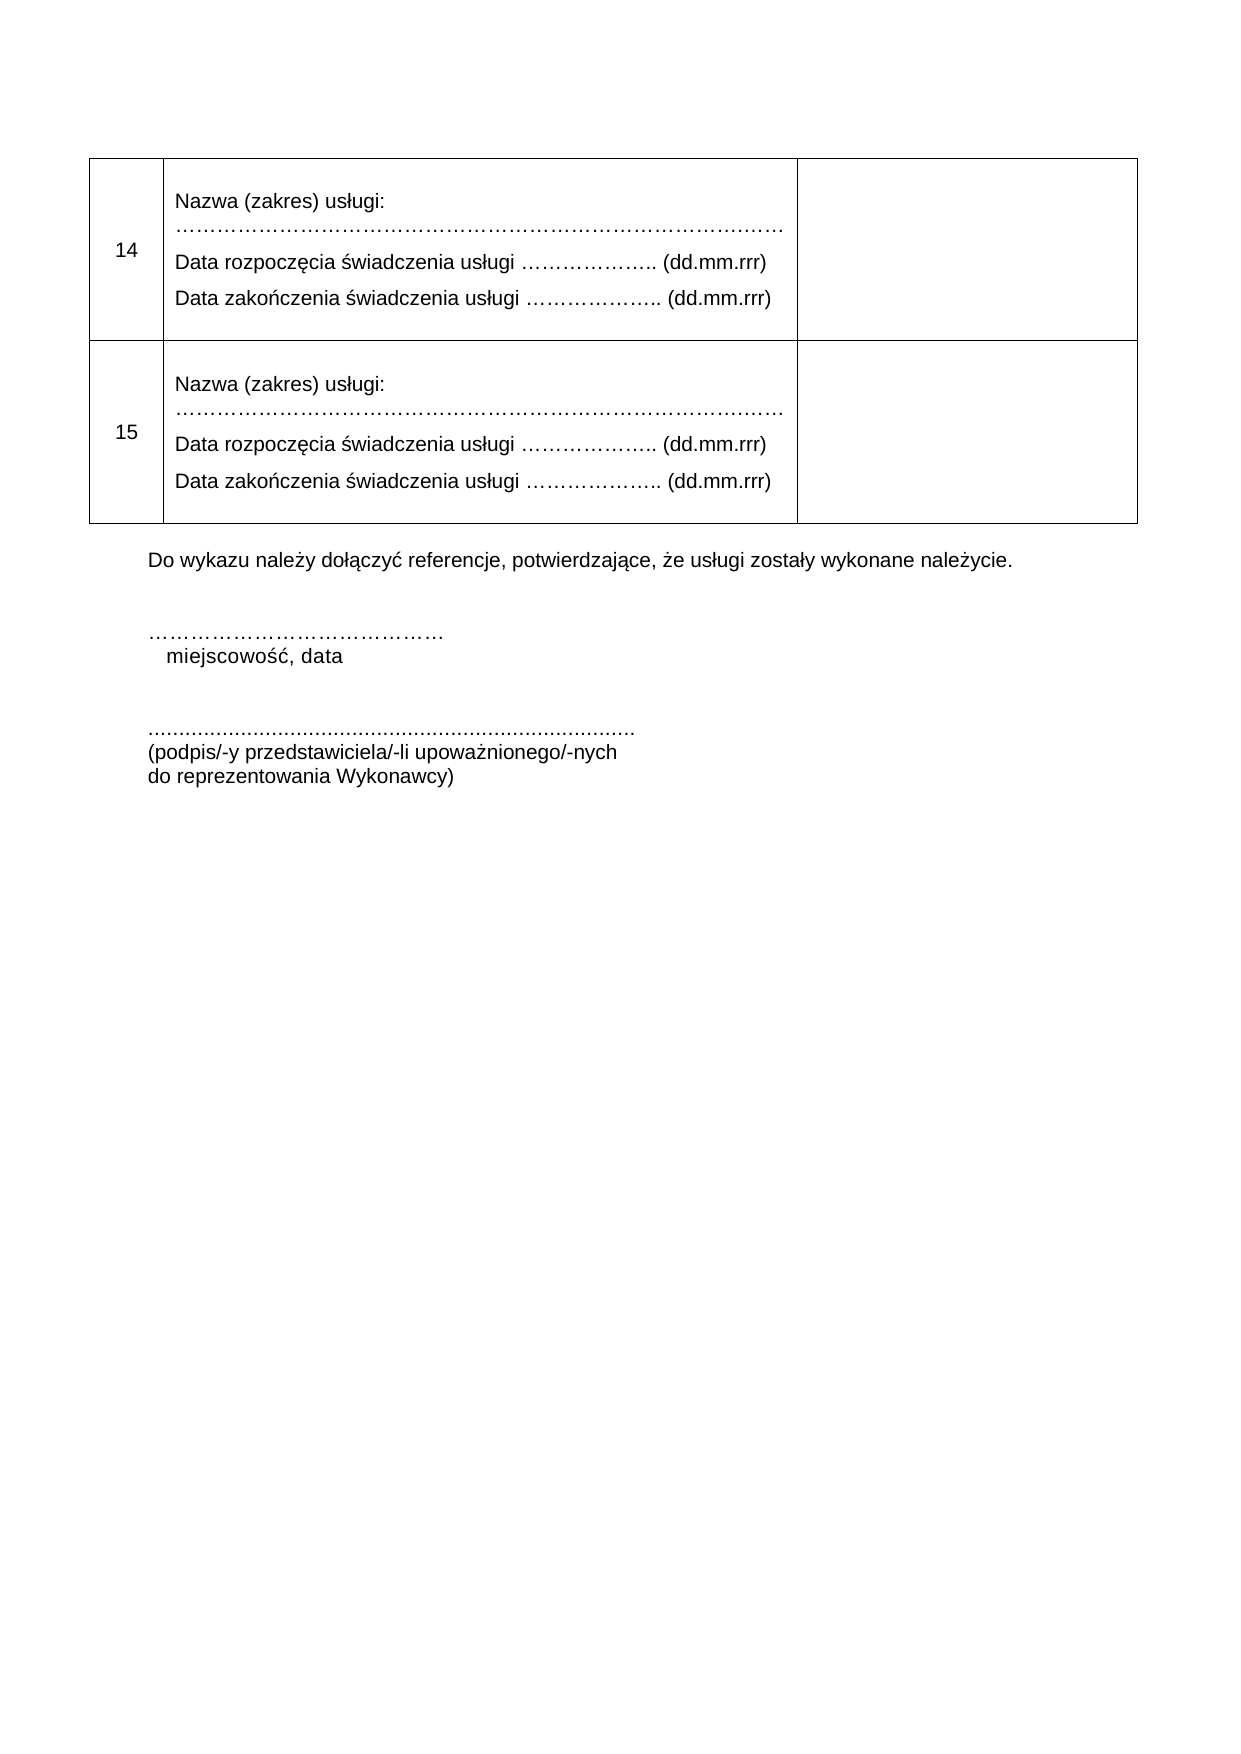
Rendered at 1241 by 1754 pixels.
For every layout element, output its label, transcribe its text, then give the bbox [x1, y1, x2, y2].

table_cell [798, 159, 1137, 340]
text ............................................................................... [148, 716, 1093, 739]
text do reprezentowania Wykonawcy) [148, 763, 1093, 787]
text Do wykazu należy dołączyć referencje, potwierdzające, że usługi zostały wykonane należycie. [148, 548, 1093, 572]
text …………………………………… [148, 620, 1093, 644]
text (podpis/-y przedstawiciela/-li upoważnionego/-nych [148, 739, 1093, 763]
text miejscowość, data [148, 644, 1093, 668]
table_cell [798, 341, 1137, 523]
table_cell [164, 159, 797, 340]
table_cell 15 [90, 341, 163, 523]
table_cell 14 [90, 159, 163, 340]
